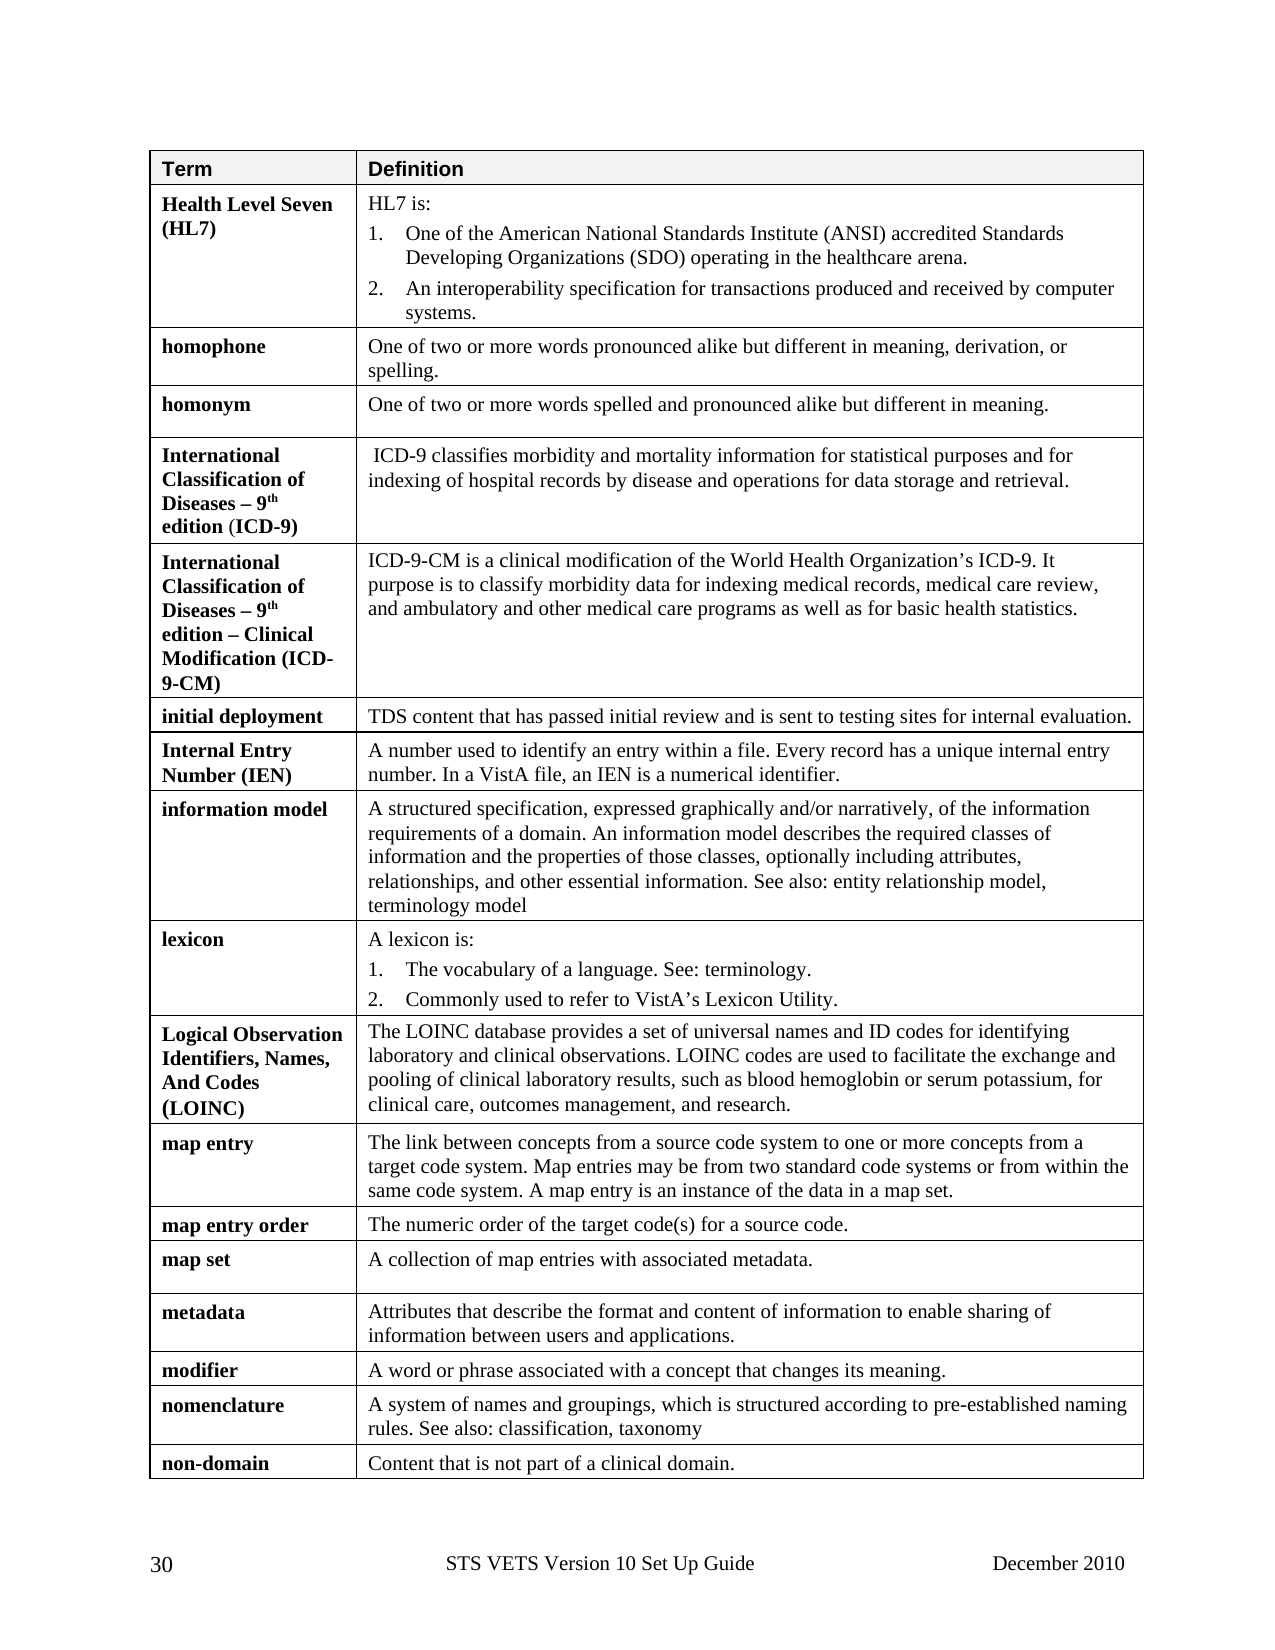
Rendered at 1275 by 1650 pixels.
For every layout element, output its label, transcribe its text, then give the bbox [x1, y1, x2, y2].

table_header Definition [357, 151, 1143, 184]
table_cell Internal Entry Number (IEN) [151, 733, 356, 790]
table_cell The link between concepts from a source code system to one or more concepts from a target code system. Map entries may be from two standard code systems or from within the same code system. A map entry is an instance of the data in a map set. [357, 1124, 1143, 1206]
table_cell Health Level Seven (HL7) [151, 185, 356, 327]
table_header Term [151, 151, 356, 184]
table_cell A structured specification, expressed graphically and/or narratively, of the information requirements of a domain. An information model describes the required classes of information and the properties of those classes, optionally including attributes, relationships, and other essential information. See also: entity relationship model, terminology model [357, 791, 1143, 920]
table_cell A word or phrase associated with a concept that changes its meaning. [357, 1352, 1143, 1385]
table_cell A system of names and groupings, which is structured according to pre-established naming rules. See also: classification, taxonomy [357, 1386, 1143, 1444]
table_cell A collection of map entries with associated metadata. [357, 1241, 1143, 1293]
table_cell lexicon [151, 921, 356, 1015]
table_cell A lexicon is: The vocabulary of a language. See: terminology. Commonly used to refer to VistA’s Lexicon Utility. [357, 921, 1143, 1015]
table_cell The LOINC database provides a set of universal names and ID codes for identifying laboratory and clinical observations. LOINC codes are used to facilitate the exchange and pooling of clinical laboratory results, such as blood hemoglobin or serum potassium, for clinical care, outcomes management, and research. [357, 1016, 1143, 1123]
table_cell initial deployment [151, 698, 356, 731]
table_cell ICD-9-CM is a clinical modification of the World Health Organization’s ICD-9. It purpose is to classify morbidity data for indexing medical records, medical care review, and ambulatory and other medical care programs as well as for basic health statistics. [357, 544, 1143, 697]
table_cell modifier [151, 1352, 356, 1385]
table_cell ICD-9 classifies morbidity and mortality information for statistical purposes and for indexing of hospital records by disease and operations for data storage and retrieval. [357, 438, 1143, 543]
table_cell One of two or more words pronounced alike but different in meaning, derivation, or spelling. [357, 328, 1143, 385]
table_cell TDS content that has passed initial review and is sent to testing sites for internal evaluation. [357, 698, 1143, 731]
table_cell information model [151, 791, 356, 920]
table_cell A number used to identify an entry within a file. Every record has a unique internal entry number. In a VistA file, an IEN is a numerical identifier. [357, 733, 1143, 790]
table_cell Content that is not part of a clinical domain. [357, 1445, 1143, 1478]
table_cell HL7 is: One of the American National Standards Institute (ANSI) accredited Standards Developing Organizations (SDO) operating in the healthcare arena. An interoperability specification for transactions produced and received by computer systems. [357, 185, 1143, 327]
table_cell Attributes that describe the format and content of information to enable sharing of information between users and applications. [357, 1294, 1143, 1351]
table_cell Logical Observation Identifiers, Names, And Codes (LOINC) [151, 1016, 356, 1123]
table_cell International Classification of Diseases – 9th edition – Clinical Modification (ICD- 9-CM) [151, 544, 356, 697]
table_cell map entry [151, 1124, 356, 1206]
table_cell One of two or more words spelled and pronounced alike but different in meaning. [357, 386, 1143, 437]
table_cell homophone [151, 328, 356, 385]
table_cell map set [151, 1241, 356, 1293]
table_cell non-domain [151, 1445, 356, 1478]
table_cell metadata [151, 1294, 356, 1351]
table_cell homonym [151, 386, 356, 437]
table_cell nomenclature [151, 1386, 356, 1444]
table_cell International Classification of Diseases – 9th edition (ICD-9) [151, 438, 356, 543]
table_cell map entry order [151, 1207, 356, 1240]
table_cell The numeric order of the target code(s) for a source code. [357, 1207, 1143, 1240]
